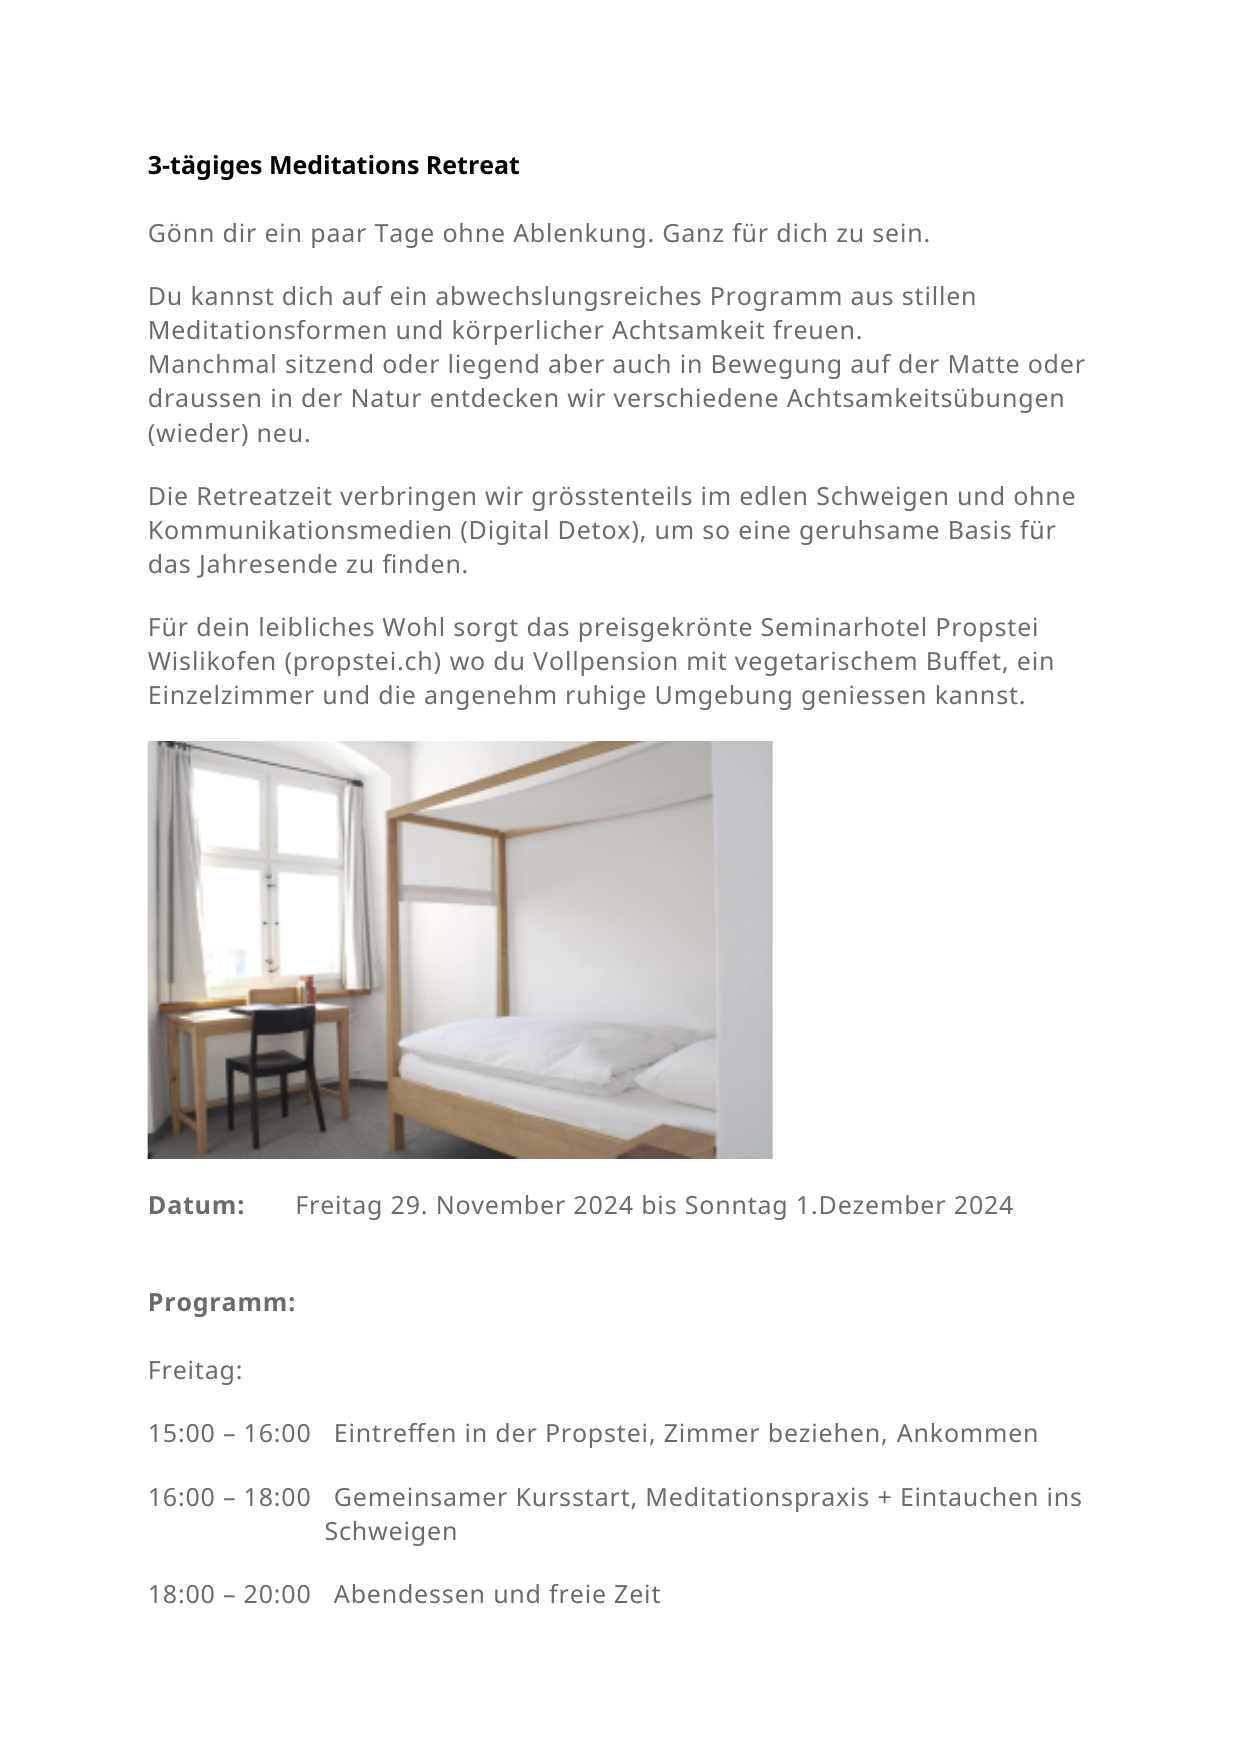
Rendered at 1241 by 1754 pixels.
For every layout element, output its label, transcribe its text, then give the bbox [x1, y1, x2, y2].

text Datum: Freitag 29. November 2024 bis Sonntag 1.Dezember 2024 [148, 1187, 1093, 1221]
text Die Retreatzeit verbringen wir grösstenteils im edlen Schweigen und ohne Kommunikationsmedien (Digital Detox), um so eine geruhsame Basis für das Jahresende zu finden. [148, 478, 1093, 581]
text 3-tägiges Meditations Retreat [148, 148, 1093, 182]
text Gönn dir ein paar Tage ohne Ablenkung. Ganz für dich zu sein. [148, 182, 1093, 250]
text 18:00 – 20:00 Abendessen und freie Zeit [148, 1577, 1093, 1611]
text 16:00 – 18:00 Gemeinsamer Kursstart, Meditationspraxis + Eintauchen ins Schweigen [148, 1479, 1093, 1547]
picture [147, 741, 773, 1159]
text Du kannst dich auf ein abwechslungsreiches Programm aus stillen Meditationsformen und körperlicher Achtsamkeit freuen. Manchmal sitzend oder liegend aber auch in Bewegung auf der Matte oder draussen in der Natur entdecken wir verschiedene Achtsamkeitsübungen (wieder) neu. [148, 279, 1093, 449]
text 15:00 – 16:00 Eintreffen in der Propstei, Zimmer beziehen, Ankommen [148, 1416, 1093, 1450]
text Für dein leibliches Wohl sorgt das preisgekrönte Seminarhotel Propstei Wislikofen (propstei.ch) wo du Vollpension mit vegetarischem Buffet, ein Einzelzimmer und die angenehm ruhige Umgebung geniessen kannst. [148, 610, 1093, 712]
text Programm: Freitag: [148, 1251, 1093, 1387]
